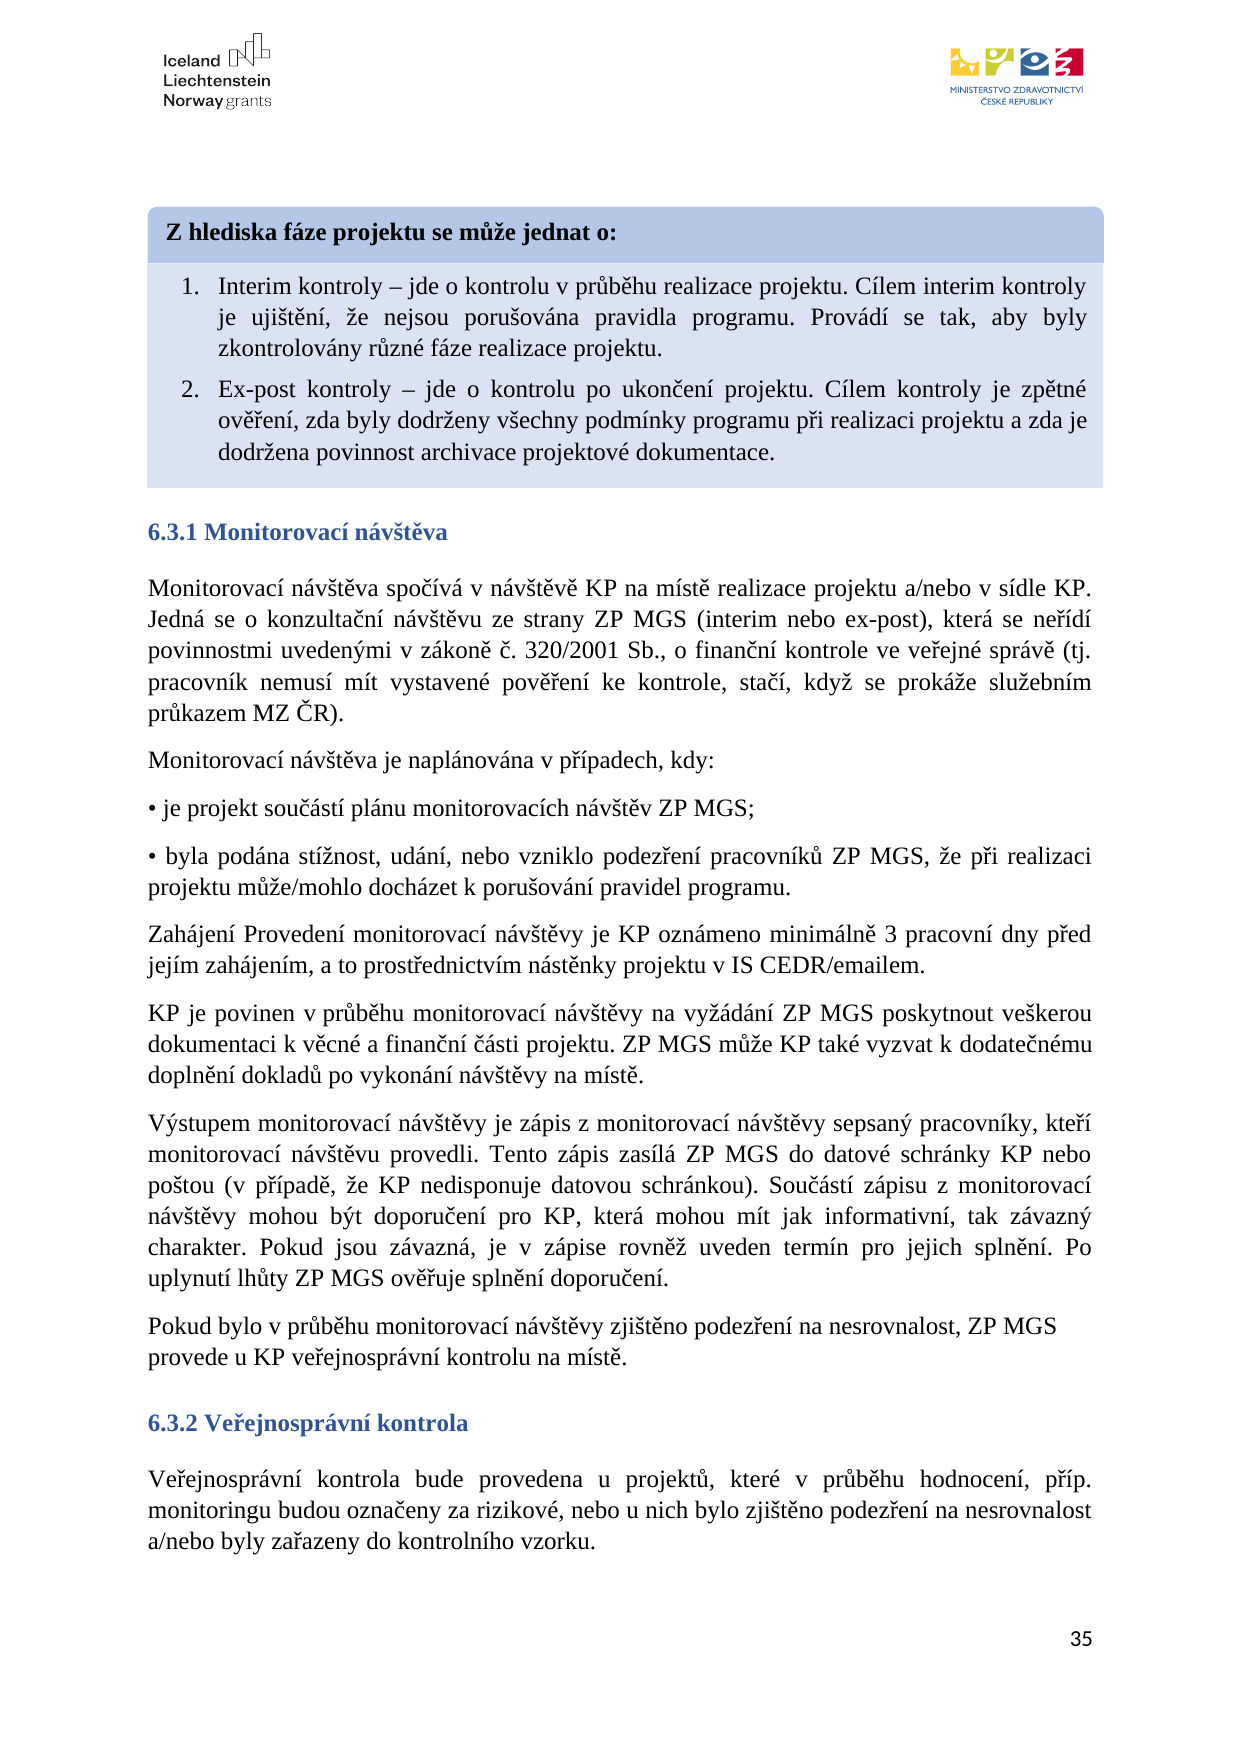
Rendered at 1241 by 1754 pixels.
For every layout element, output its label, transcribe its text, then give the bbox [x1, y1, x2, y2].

text Zahájení Provedení monitorovací návštěvy je KP oznámeno minimálně 3 pracovní dny před jejím zahájením, a to prostřednictvím nástěnky projektu v IS CEDR/emailem. [148, 919, 1093, 979]
text Výstupem monitorovací návštěvy je zápis z monitorovací návštěvy sepsaný pracovníky, kteří monitorovací návštěvu provedli. Tento zápis zasílá ZP MGS do datové schránky KP nebo poštou (v případě, že KP nedisponuje datovou schránkou). Součástí zápisu z monitorovací návštěvy mohou být doporučení pro KP, která mohou mít jak informativní, tak závazný charakter. Pokud jsou závazná, je v zápise rovněž uveden termín pro jejich splnění. Po uplynutí lhůty ZP MGS ověřuje splnění doporučení. [148, 1108, 1093, 1292]
subtitle 6.3.1 Monitorovací návštěva [148, 517, 1093, 546]
subtitle 6.3.2 Veřejnosprávní kontrola [148, 1408, 1093, 1437]
picture [163, 33, 272, 110]
picture [950, 48, 1084, 105]
text • byla podána stížnost, udání, nebo vzniklo podezření pracovníků ZP MGS, že při realizaci projektu může/mohlo docházet k porušování pravidel programu. [148, 841, 1093, 901]
text Monitorovací návštěva je naplánována v případech, kdy: [148, 745, 1093, 774]
text Veřejnosprávní kontrola bude provedena u projektů, které v průběhu hodnocení, příp. monitoringu budou označeny za rizikové, nebo u nich bylo zjištěno podezření na nesrovnalost a/nebo byly zařazeny do kontrolního vzorku. [148, 1464, 1093, 1555]
text • je projekt součástí plánu monitorovacích návštěv ZP MGS; [148, 793, 1093, 822]
text Monitorovací návštěva spočívá v návštěvě KP na místě realizace projektu a/nebo v sídle KP. Jedná se o konzultační návštěvu ze strany ZP MGS (interim nebo ex-post), která se neřídí povinnostmi uvedenými v zákoně č. 320/2001 Sb., o finanční kontrole ve veřejné správě (tj. pracovník nemusí mít vystavené pověření ke kontrole, stačí, když se prokáže služebním průkazem MZ ČR). [148, 573, 1093, 726]
text KP je povinen v průběhu monitorovací návštěvy na vyžádání ZP MGS poskytnout veškerou dokumentaci k věcné a finanční části projektu. ZP MGS může KP také vyzvat k dodatečnému doplnění dokladů po vykonání návštěvy na místě. [148, 998, 1093, 1089]
text Pokud bylo v průběhu monitorovací návštěvy zjištěno podezření na nesrovnalost, ZP MGS provede u KP veřejnosprávní kontrolu na místě. [148, 1311, 1093, 1371]
